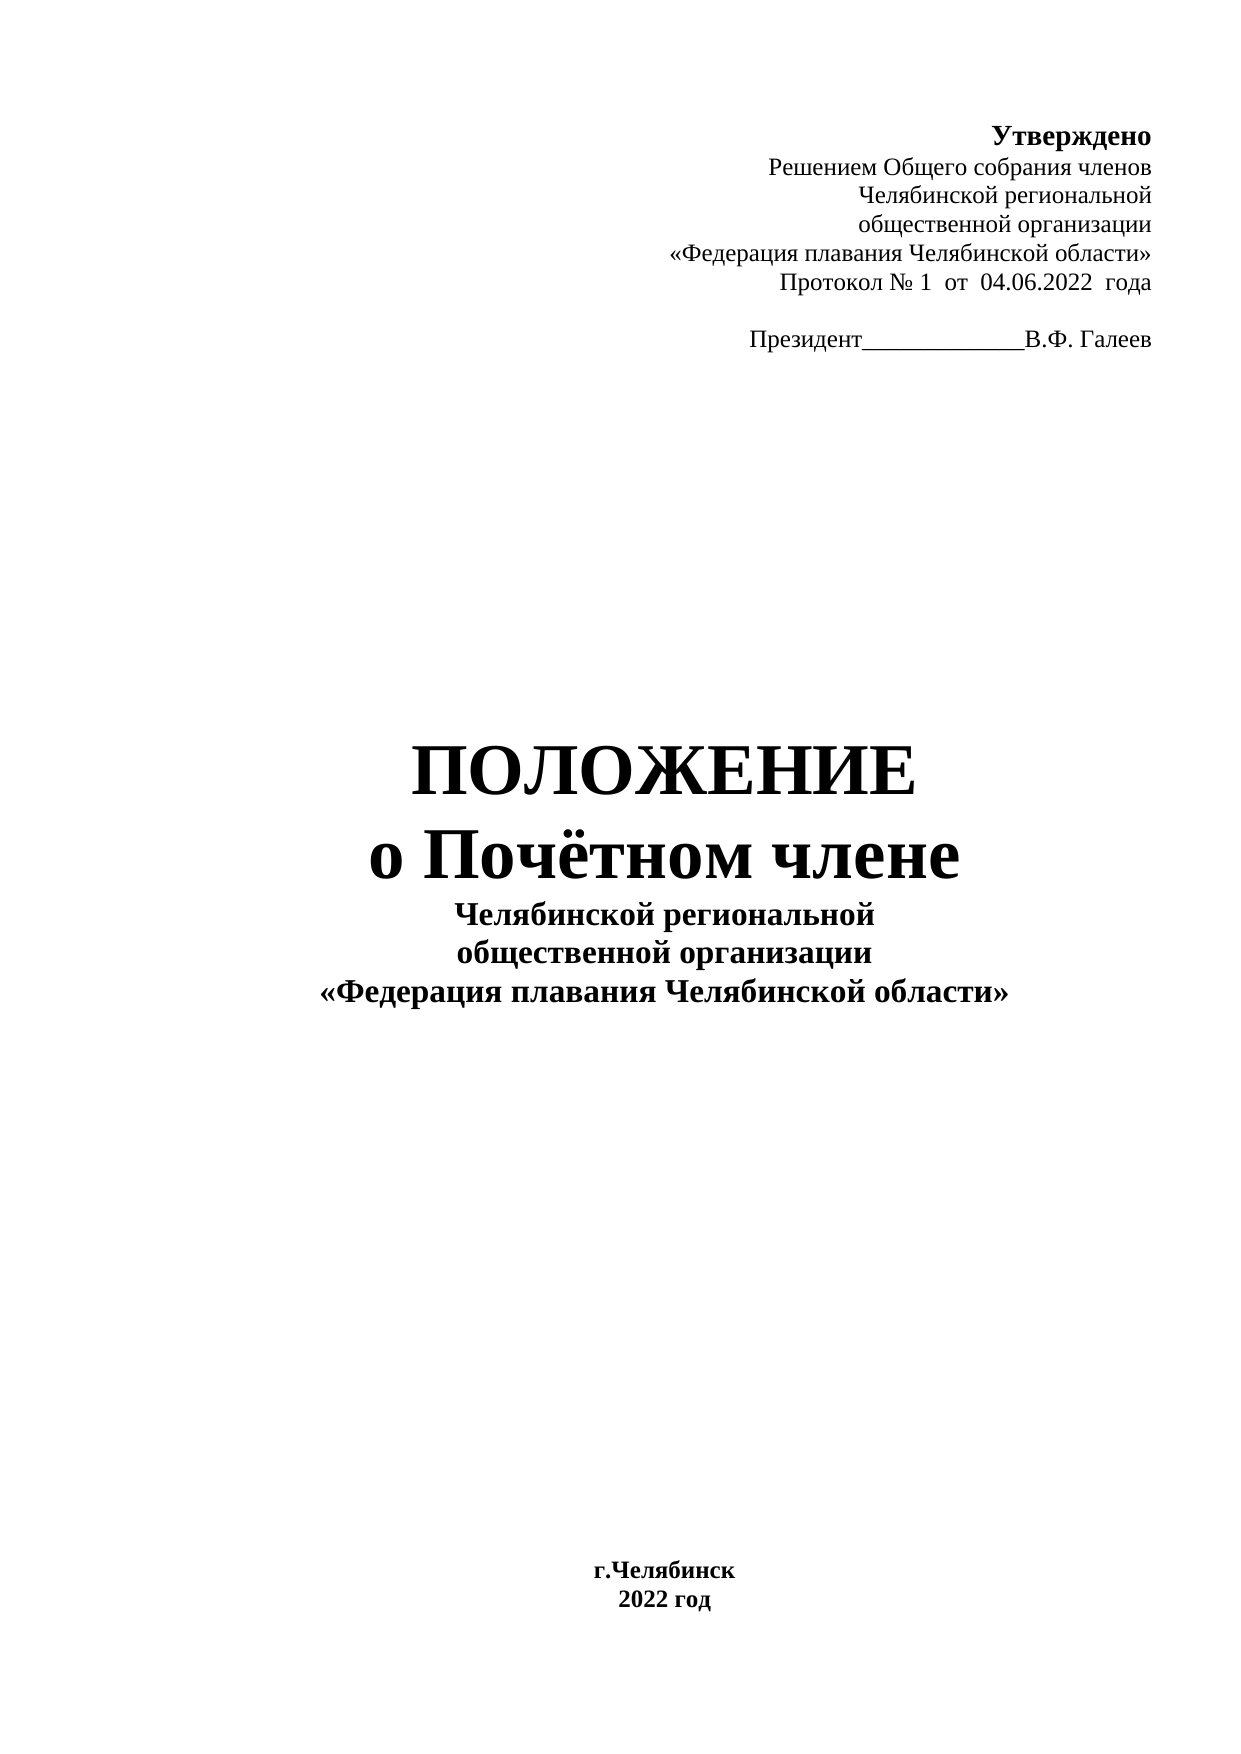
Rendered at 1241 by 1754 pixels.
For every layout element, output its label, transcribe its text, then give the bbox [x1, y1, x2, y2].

text ПОЛОЖЕНИЕ [177, 727, 1152, 811]
text «Федерация плавания Челябинской области» [177, 971, 1152, 1009]
text «Федерация плавания Челябинской области» [177, 238, 1152, 267]
text Президент_____________В.Ф. Галеев [177, 324, 1152, 353]
text Протокол № 1 от 04.06.2022 года [177, 267, 1152, 295]
text общественной организации [177, 933, 1152, 971]
text Решением Общего собрания членов [177, 152, 1152, 180]
text общественной организации [177, 209, 1152, 238]
text Челябинской региональной [177, 180, 1152, 209]
text 2022 год [177, 1584, 1152, 1613]
text г.Челябинск [177, 1556, 1152, 1584]
text о Почётном члене [177, 811, 1152, 894]
text Утверждено [177, 118, 1152, 152]
text Челябинской региональной [177, 894, 1152, 933]
